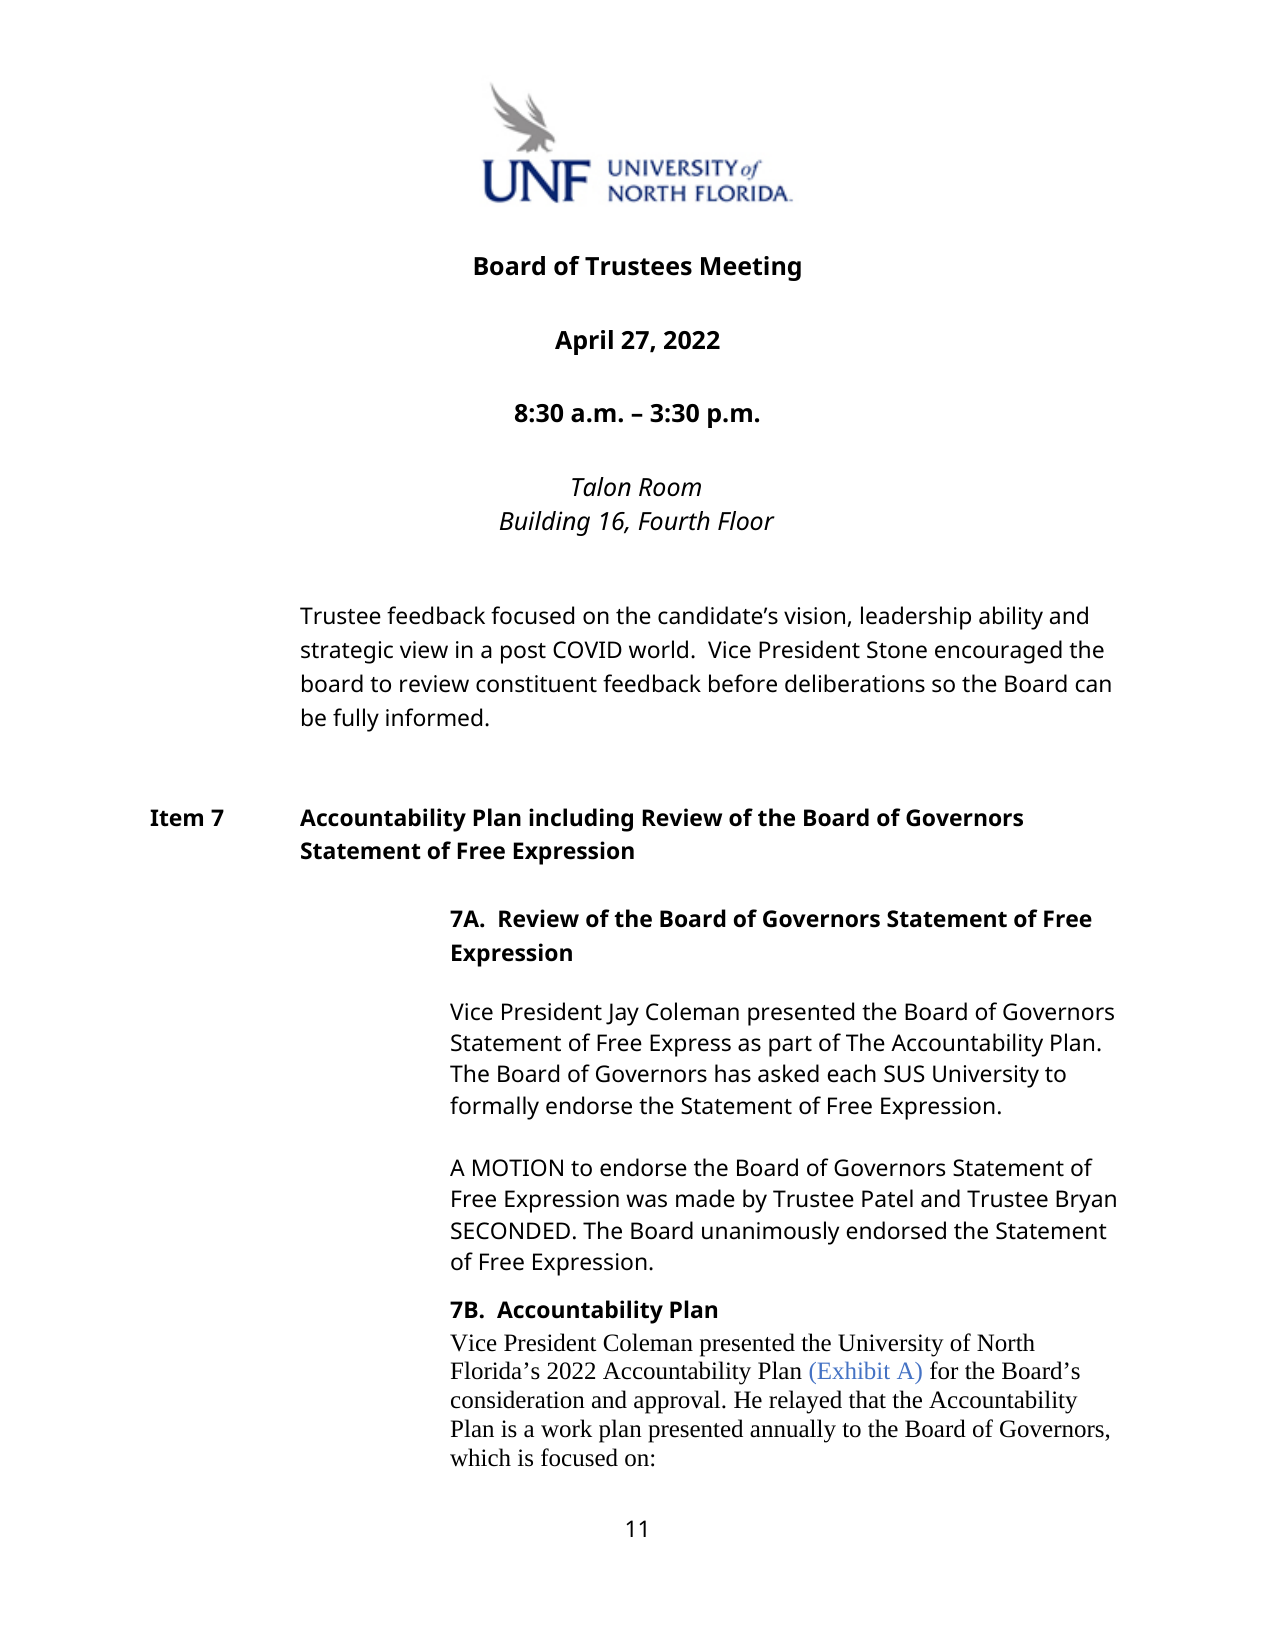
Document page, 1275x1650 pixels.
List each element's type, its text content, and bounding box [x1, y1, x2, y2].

text A MOTION to endorse the Board of Governors Statement of Free Expression was made by Trustee Patel and Trustee Bryan SECONDED. The Board unanimously endorsed the Statement of Free Expression. [450, 1152, 1125, 1277]
text Vice President Jay Coleman presented the Board of Governors Statement of Free Express as part of The Accountability Plan. The Board of Governors has asked each SUS University to formally endorse the Statement of Free Expression. [450, 996, 1125, 1121]
list Vice President Coleman presented the University of North Florida’s 2022 Accountability Plan (Exhibit A) for the Board’s consideration and approval. He relayed that the Accountability Plan is a work plan presented annually to the Board of Governors, which is focused on: [450, 1328, 1125, 1471]
subtitle 7B. Accountability Plan [375, 1294, 1125, 1325]
subtitle Item 7 Accountability Plan including Review of the Board of Governors Statement of Free Expression [150, 802, 1125, 866]
text Trustee feedback focused on the candidate’s vision, leadership ability and strategic view in a post COVID world. Vice President Stone encouraged the board to review constituent feedback before deliberations so the Board can be fully informed. [300, 600, 1125, 733]
picture [467, 75, 808, 213]
subtitle 7A. Review of the Board of Governors Statement of Free Expression [450, 903, 1125, 968]
